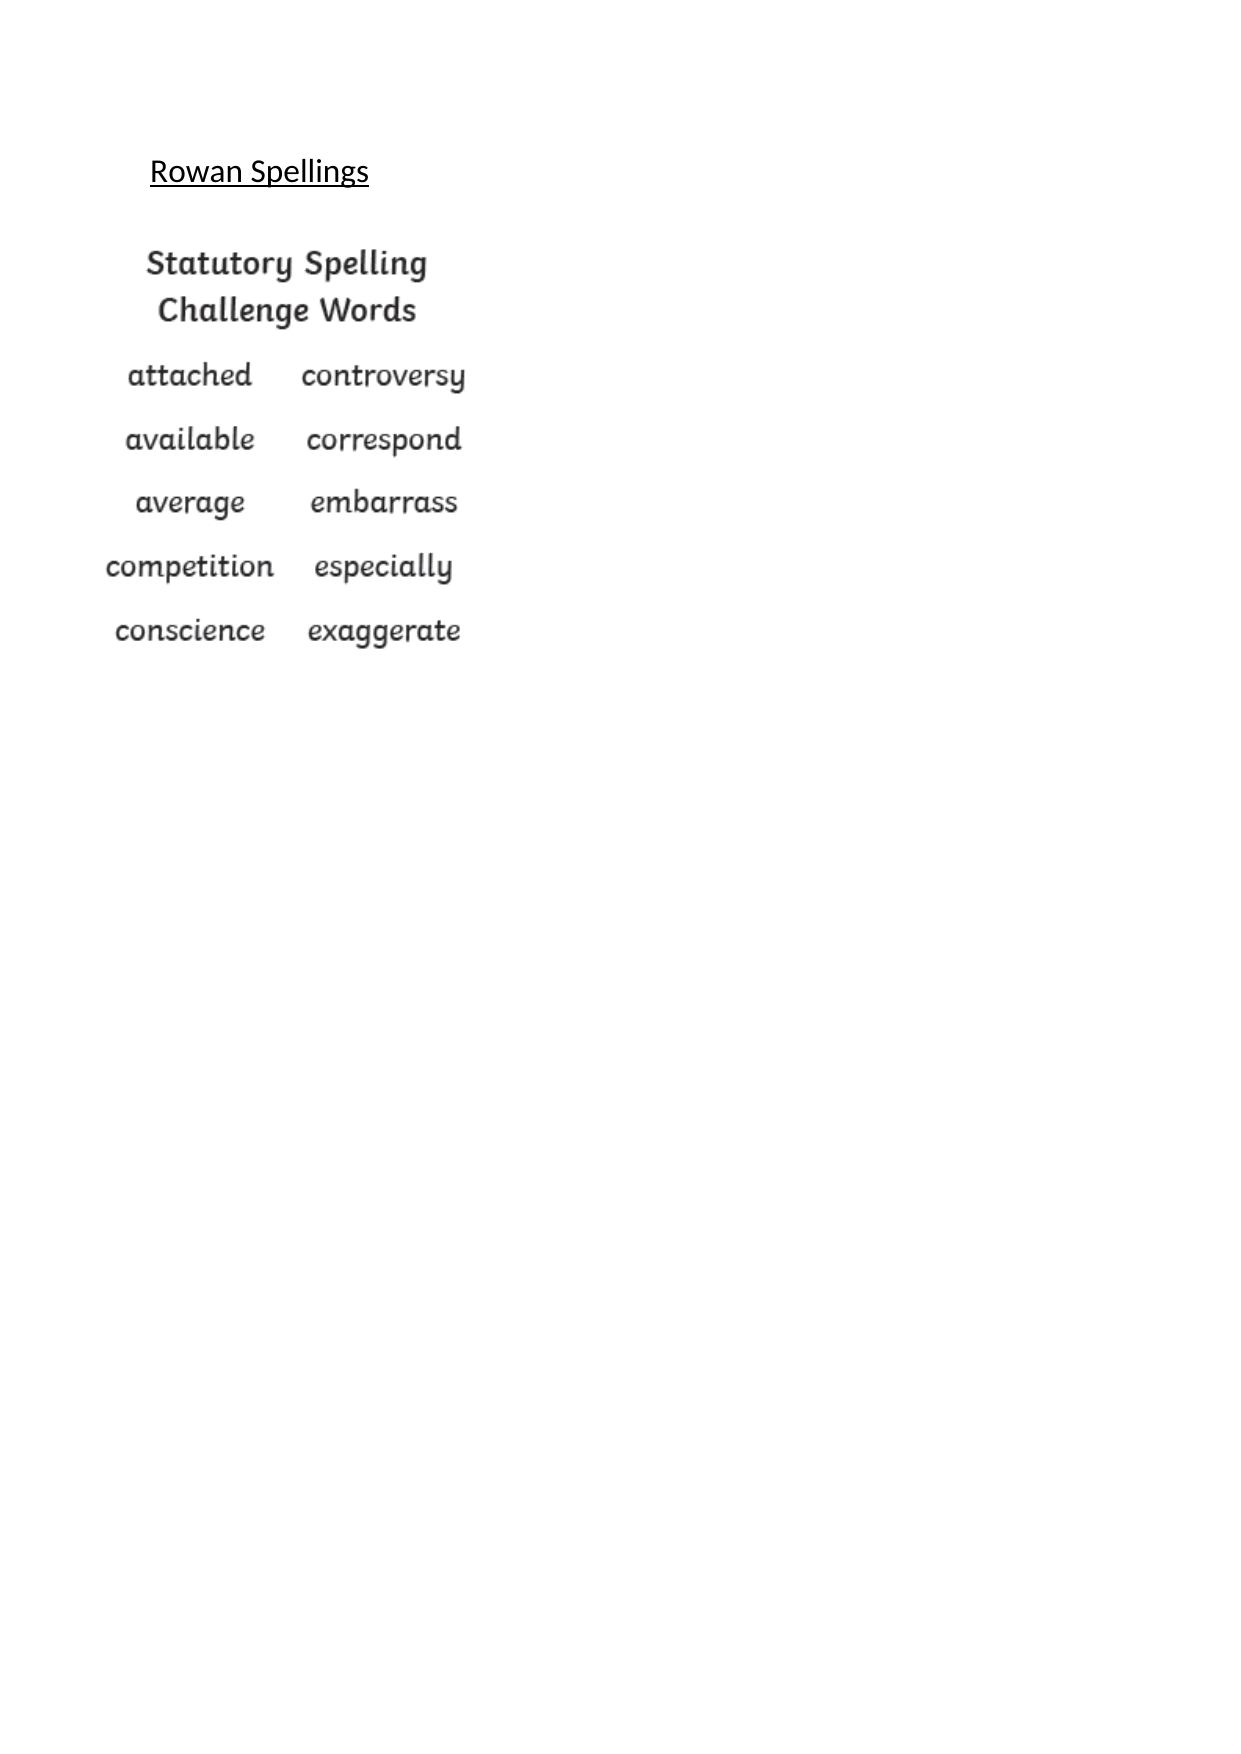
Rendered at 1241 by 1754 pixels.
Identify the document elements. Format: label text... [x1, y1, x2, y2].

picture [90, 234, 477, 677]
text Rowan Spellings [150, 150, 1090, 191]
